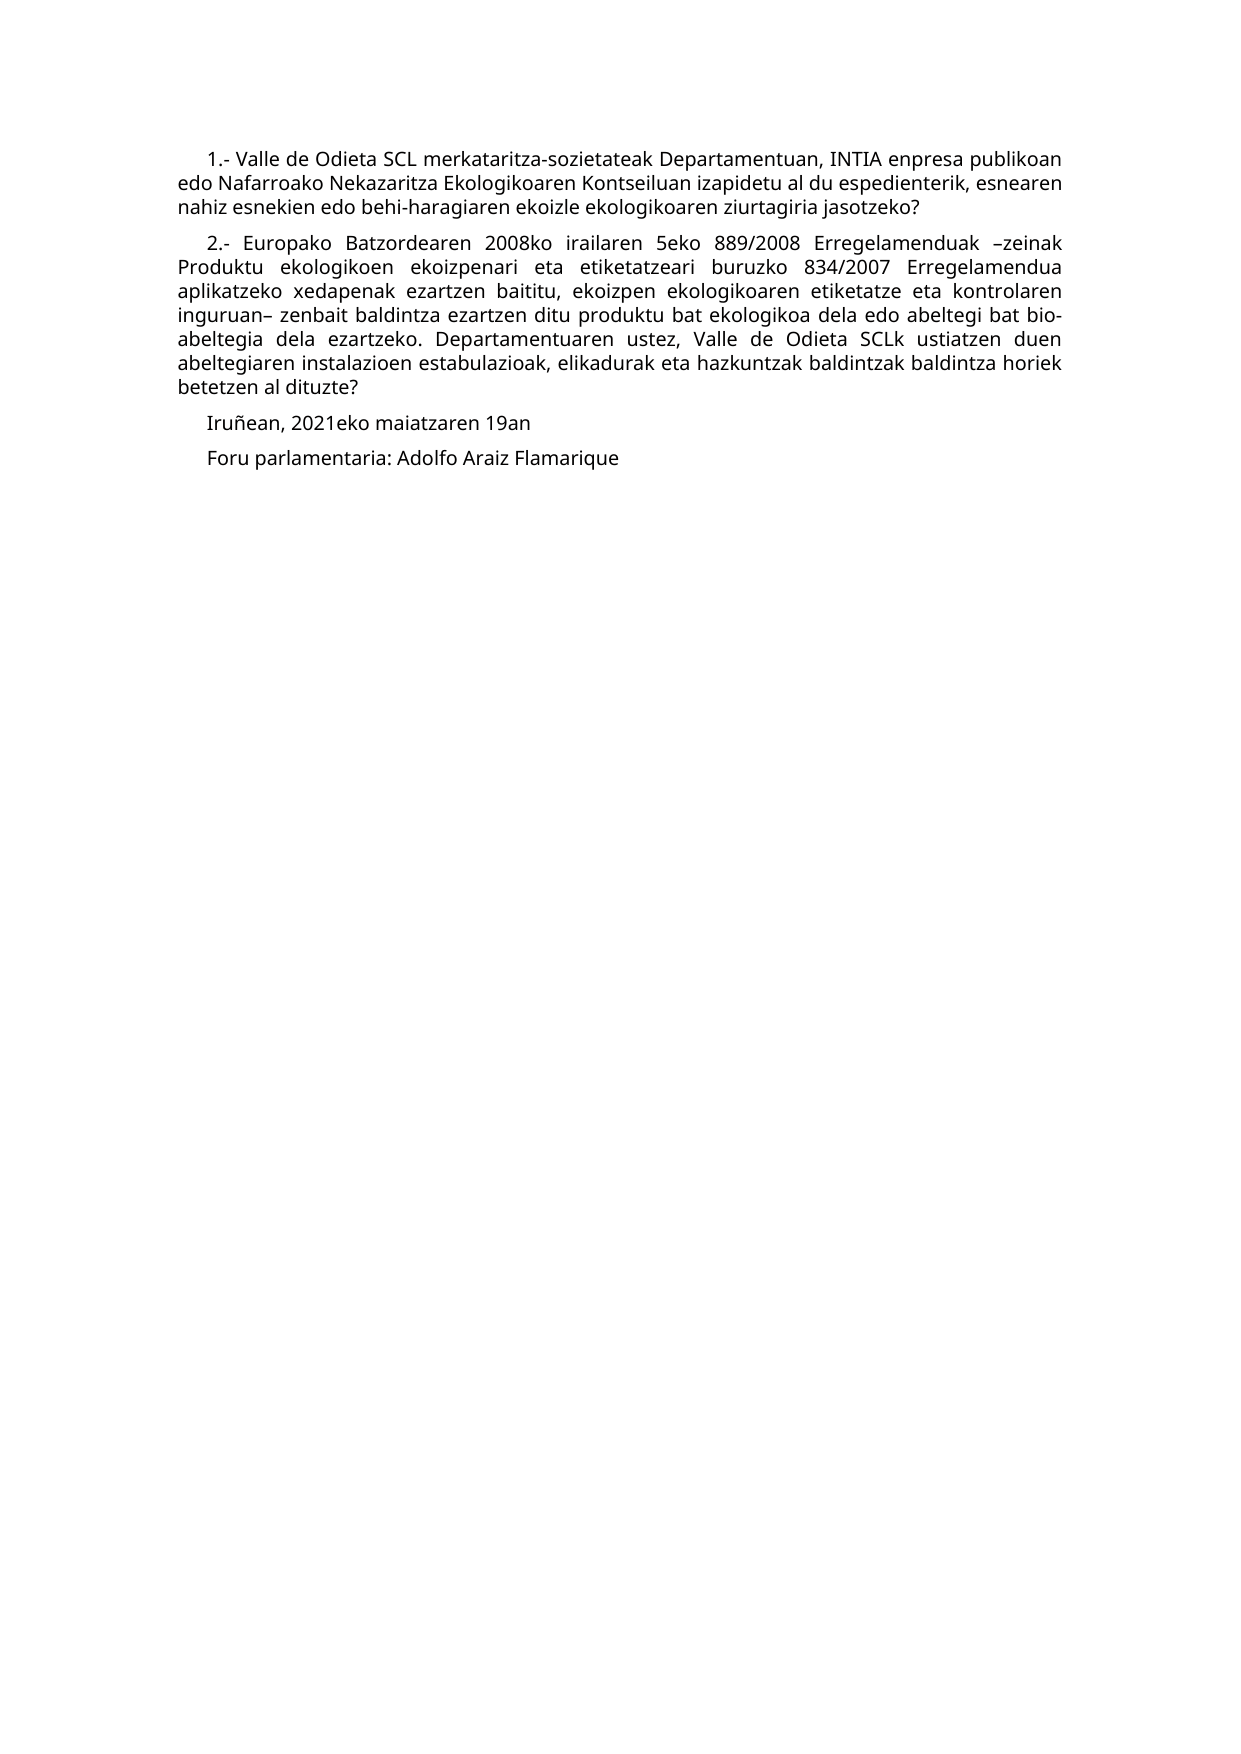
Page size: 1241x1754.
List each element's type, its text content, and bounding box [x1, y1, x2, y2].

text Foru parlamentaria: Adolfo Araiz Flamarique [177, 446, 1063, 470]
text 2.- Europako Batzordearen 2008ko irailaren 5eko 889/2008 Erregelamenduak –zeinak Produktu ekologikoen ekoizpenari eta etiketatzeari buruzko 834/2007 Erregelamendua aplikatzeko xedapenak ezartzen baititu, ekoizpen ekologikoaren etiketatze eta kontrolaren inguruan– zenbait baldintza ezartzen ditu produktu bat ekologikoa dela edo abeltegi bat bio-abeltegia dela ezartzeko. Departamentuaren ustez, Valle de Odieta SCLk ustiatzen duen abeltegiaren instalazioen estabulazioak, elikadurak eta hazkuntzak baldintzak baldintza horiek betetzen al dituzte? [177, 231, 1063, 399]
text Iruñean, 2021eko maiatzaren 19an [177, 411, 1063, 435]
text 1.- Valle de Odieta SCL merkataritza-sozietateak Departamentuan, INTIA enpresa publikoan edo Nafarroako Nekazaritza Ekologikoaren Kontseiluan izapidetu al du espedienterik, esnearen nahiz esnekien edo behi-haragiaren ekoizle ekologikoaren ziurtagiria jasotzeko? [177, 148, 1063, 219]
